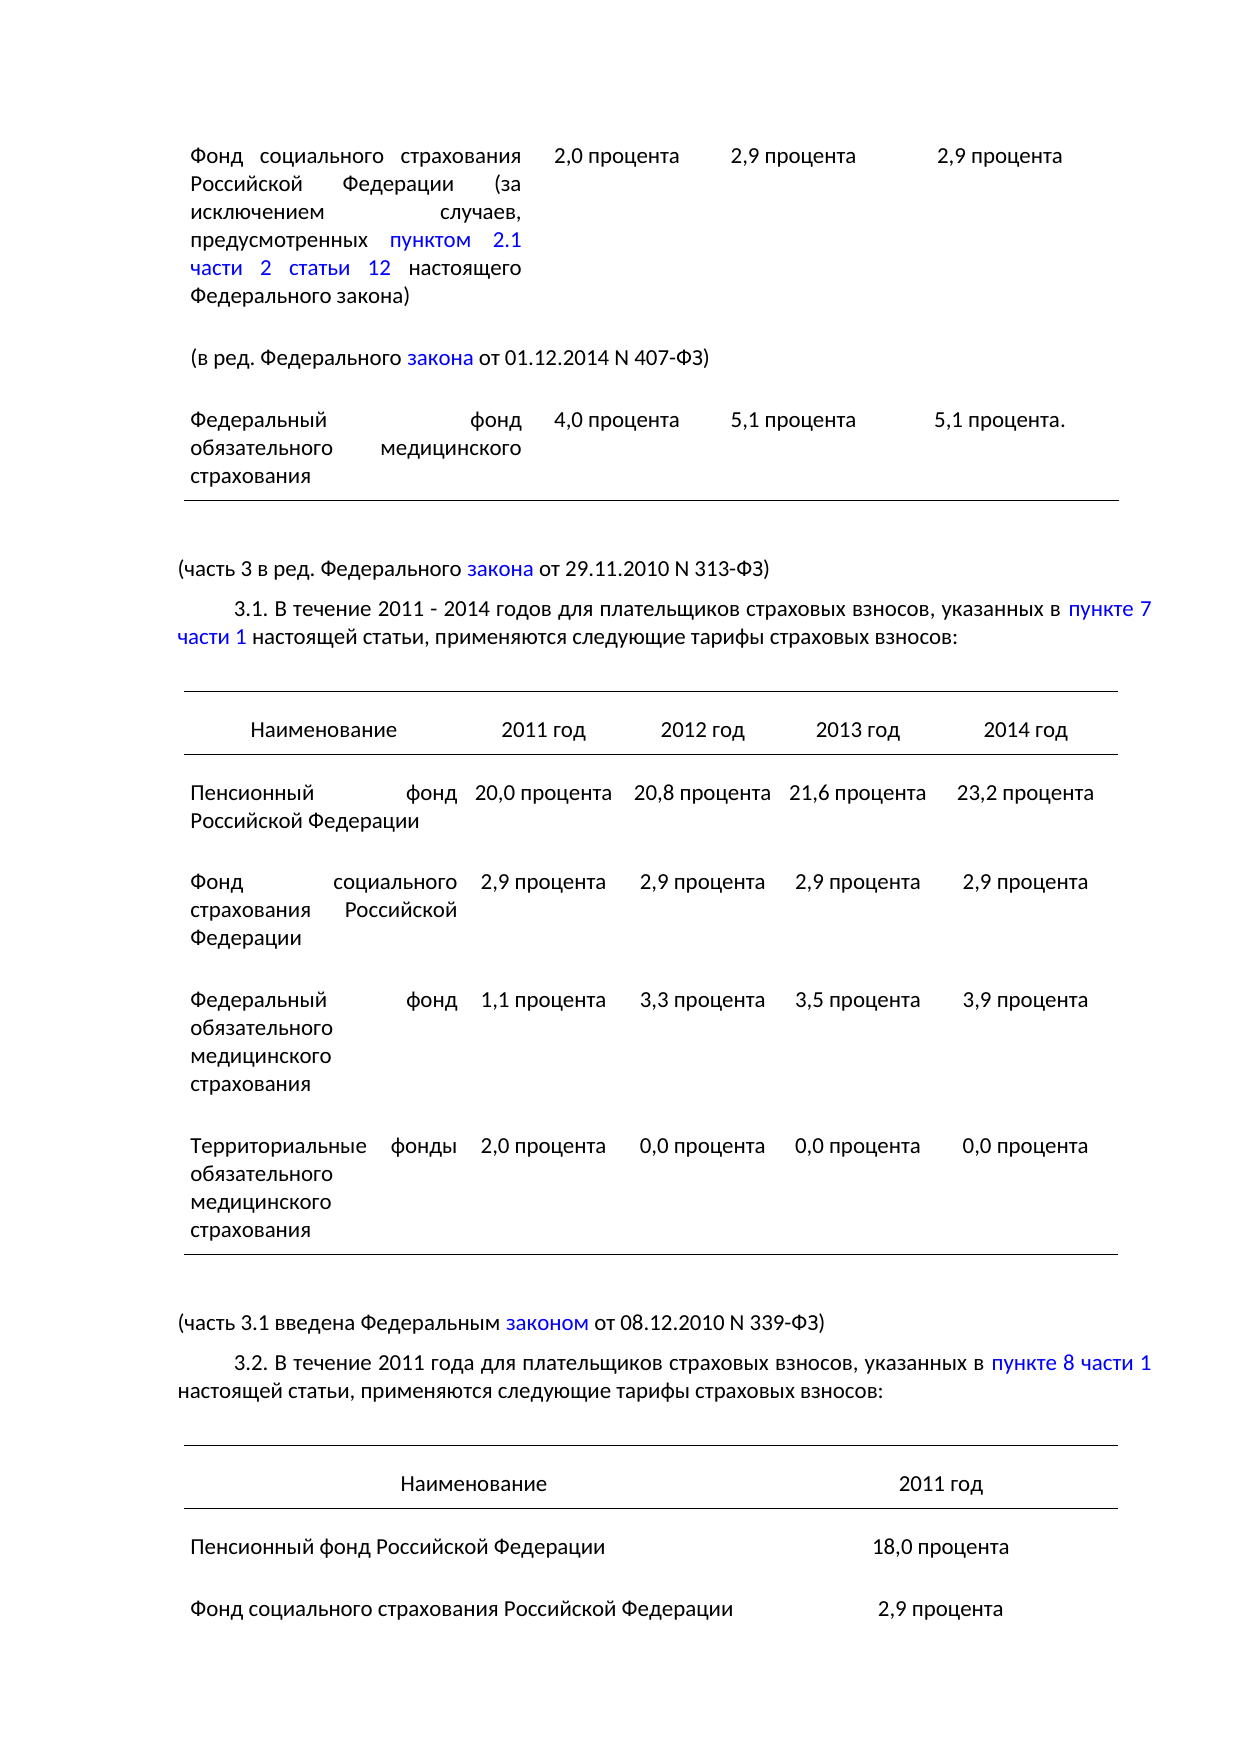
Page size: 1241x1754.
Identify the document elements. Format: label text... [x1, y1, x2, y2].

table_cell 20,0 процента [464, 755, 623, 844]
table_cell 20,8 процента [623, 755, 782, 844]
text (часть 3 в ред. Федерального закона от 29.11.2010 N 313-ФЗ) [177, 554, 1152, 582]
table_header 2013 год [782, 692, 933, 753]
table_cell Пенсионный фонд Российской Федерации [184, 1509, 764, 1571]
table_cell 3,5 процента [782, 962, 933, 1108]
table_cell 3,9 процента [934, 962, 1117, 1108]
text 3.1. В течение 2011 - 2014 годов для плательщиков страховых взносов, указанных в пункте 7 части 1 настоящей статьи, применяются следующие тарифы страховых взносов: [177, 594, 1152, 650]
table_cell 5,1 процента [706, 382, 881, 499]
table_cell (в ред. Федерального закона от 01.12.2014 N 407-ФЗ) [184, 320, 1119, 382]
table_cell 3,3 процента [623, 962, 782, 1108]
table_cell 2,0 процента [464, 1108, 623, 1254]
table_cell Фонд социального страхования Российской Федерации (за исключением случаев, предусмотренных пунктом 2.1 части 2 статьи 12 настоящего Федерального закона) [184, 118, 528, 320]
table_cell 2,9 процента [881, 118, 1119, 320]
table_cell 5,1 процента. [881, 382, 1119, 499]
table_cell Пенсионный фонд Российской Федерации [184, 755, 464, 844]
table_cell 0,0 процента [934, 1108, 1117, 1254]
table_cell 21,6 процента [782, 755, 933, 844]
table_cell 0,0 процента [782, 1108, 933, 1254]
table_cell 2,9 процента [706, 118, 881, 320]
table_cell 2,0 процента [528, 118, 706, 320]
table_cell Федеральный фонд обязательного медицинского страхования [184, 382, 528, 499]
text (часть 3.1 введена Федеральным законом от 08.12.2010 N 339-ФЗ) [177, 1308, 1152, 1336]
table_cell Территориальные фонды обязательного медицинского страхования [184, 1108, 464, 1254]
table_cell 2,9 процента [934, 844, 1117, 962]
table_cell 2,9 процента [764, 1571, 1117, 1632]
table_cell Фонд социального страхования Российской Федерации [184, 844, 464, 962]
table_header 2011 год [464, 692, 623, 753]
text 3.2. В течение 2011 года для плательщиков страховых взносов, указанных в пункте 8 части 1 настоящей статьи, применяются следующие тарифы страховых взносов: [177, 1348, 1152, 1404]
table_cell 1,1 процента [464, 962, 623, 1108]
table_cell 2,9 процента [623, 844, 782, 962]
table_header Наименование [184, 692, 464, 753]
table_header 2012 год [623, 692, 782, 753]
table_header Наименование [184, 1446, 764, 1508]
table_cell Федеральный фонд обязательного медицинского страхования [184, 962, 464, 1108]
table_cell 18,0 процента [764, 1509, 1117, 1571]
table_cell 4,0 процента [528, 382, 706, 499]
table_header 2011 год [764, 1446, 1117, 1508]
table_cell Фонд социального страхования Российской Федерации [184, 1571, 764, 1632]
table_cell 0,0 процента [623, 1108, 782, 1254]
table_cell 23,2 процента [934, 755, 1117, 844]
table_cell 2,9 процента [464, 844, 623, 962]
table_cell 2,9 процента [782, 844, 933, 962]
table_header 2014 год [934, 692, 1117, 753]
